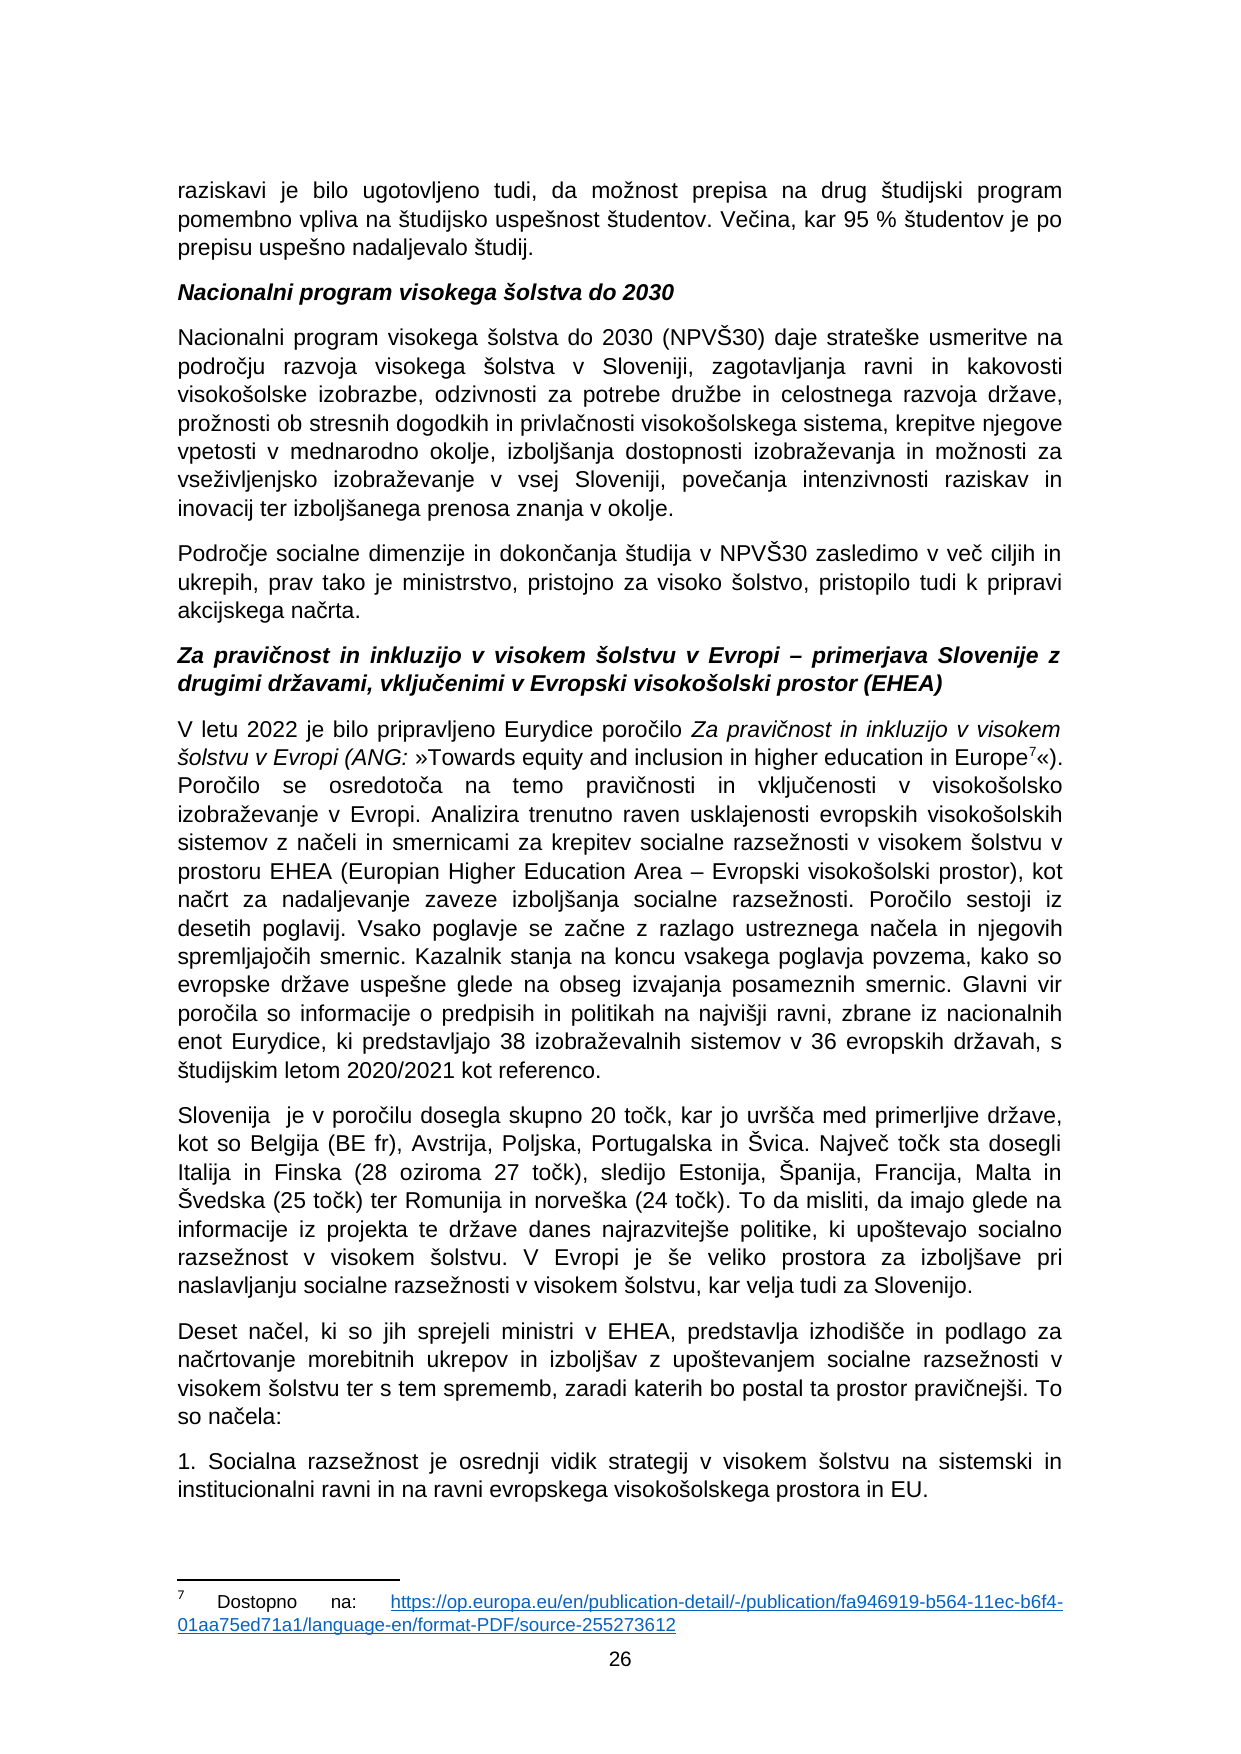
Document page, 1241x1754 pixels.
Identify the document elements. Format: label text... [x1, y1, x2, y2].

text V letu 2022 je bil pripravljen projekt »Priprava modela managementa visokošolskega vpisa na javne visokošolske zavode v Sloveniji«, ki je opozoril na zaskrbljujoč podatek za Slovenijo (Vir: OECD, 2019), in sicer da po prvem letu od začetka študija kar 20 % kandidatov ni več vključenih v študijski proces oziroma študija ne nadaljujejo. V raziskavi je bilo ugotovljeno tudi, da možnost prepisa na drug študijski program pomembno vpliva na študijsko uspešnost študentov. Večina, kar 95 % študentov je po prepisu uspešno nadaljevalo študij. [177, 177, 1063, 260]
text Nacionalni program visokega šolstva do 2030 [177, 279, 1063, 306]
text Deset načel, ki so jih sprejeli ministri v EHEA, predstavlja izhodišče in podlago za načrtovanje morebitnih ukrepov in izboljšav z upoštevanjem socialne razsežnosti v visokem šolstvu ter s tem sprememb, zaradi katerih bo postal ta prostor pravičnejši. To so načela: [177, 1318, 1063, 1429]
text Nacionalni program visokega šolstva do 2030 (NPVŠ30) daje strateške usmeritve na področju razvoja visokega šolstva v Sloveniji, zagotavljanja ravni in kakovosti visokošolske izobrazbe, odzivnosti za potrebe družbe in celostnega razvoja države, prožnosti ob stresnih dogodkih in privlačnosti visokošolskega sistema, krepitve njegove vpetosti v mednarodno okolje, izboljšanja dostopnosti izobraževanja in možnosti za vseživljenjsko izobraževanje v vsej Sloveniji, povečanja intenzivnosti raziskav in inovacij ter izboljšanega prenosa znanja v okolje. [177, 324, 1063, 521]
text Slovenija je v poročilu dosegla skupno 20 točk, kar jo uvršča med primerljive države, kot so Belgija (BE fr), Avstrija, Poljska, Portugalska in Švica. Največ točk sta dosegli Italija in Finska (28 oziroma 27 točk), sledijo Estonija, Španija, Francija, Malta in Švedska (25 točk) ter Romunija in norveška (24 točk). To da misliti, da imajo glede na informacije iz projekta te države danes najrazvitejše politike, ki upoštevajo socialno razsežnost v visokem šolstvu. V Evropi je še veliko prostora za izboljšave pri naslavljanju socialne razsežnosti v visokem šolstvu, kar velja tudi za Slovenijo. [177, 1102, 1063, 1299]
text 1. Socialna razsežnost je osrednji vidik strategij v visokem šolstvu na sistemski in institucionalni ravni in na ravni evropskega visokošolskega prostora in EU. [177, 1448, 1063, 1503]
text V letu 2022 je bilo pripravljeno Eurydice poročilo Za pravičnost in inkluzijo v visokem šolstvu v Evropi (ANG: »Towards equity and inclusion in higher education in Europe«). Poročilo se osredotoča na temo pravičnosti in vključenosti v visokošolsko izobraževanje v Evropi. Analizira trenutno raven usklajenosti evropskih visokošolskih sistemov z načeli in smernicami za krepitev socialne razsežnosti v visokem šolstvu v prostoru EHEA (Europian Higher Education Area – Evropski visokošolski prostor), kot načrt za nadaljevanje zaveze izboljšanja socialne razsežnosti. Poročilo sestoji iz desetih poglavij. Vsako poglavje se začne z razlago ustreznega načela in njegovih spremljajočih smernic. Kazalnik stanja na koncu vsakega poglavja povzema, kako so evropske države uspešne glede na obseg izvajanja posameznih smernic. Glavni vir poročila so informacije o predpisih in politikah na najvišji ravni, zbrane iz nacionalnih enot Eurydice, ki predstavljajo 38 izobraževalnih sistemov v 36 evropskih državah, s študijskim letom 2020/2021 kot referenco. [177, 716, 1063, 1083]
text Za pravičnost in inkluzijo v visokem šolstvu v Evropi – primerjava Slovenije z drugimi državami, vključenimi v Evropski visokošolski prostor (EHEA) [177, 642, 1063, 697]
text Področje socialne dimenzije in dokončanja študija v NPVŠ30 zasledimo v več ciljih in ukrepih, prav tako je ministrstvo, pristojno za visoko šolstvo, pristopilo tudi k pripravi akcijskega načrta. [177, 540, 1063, 623]
